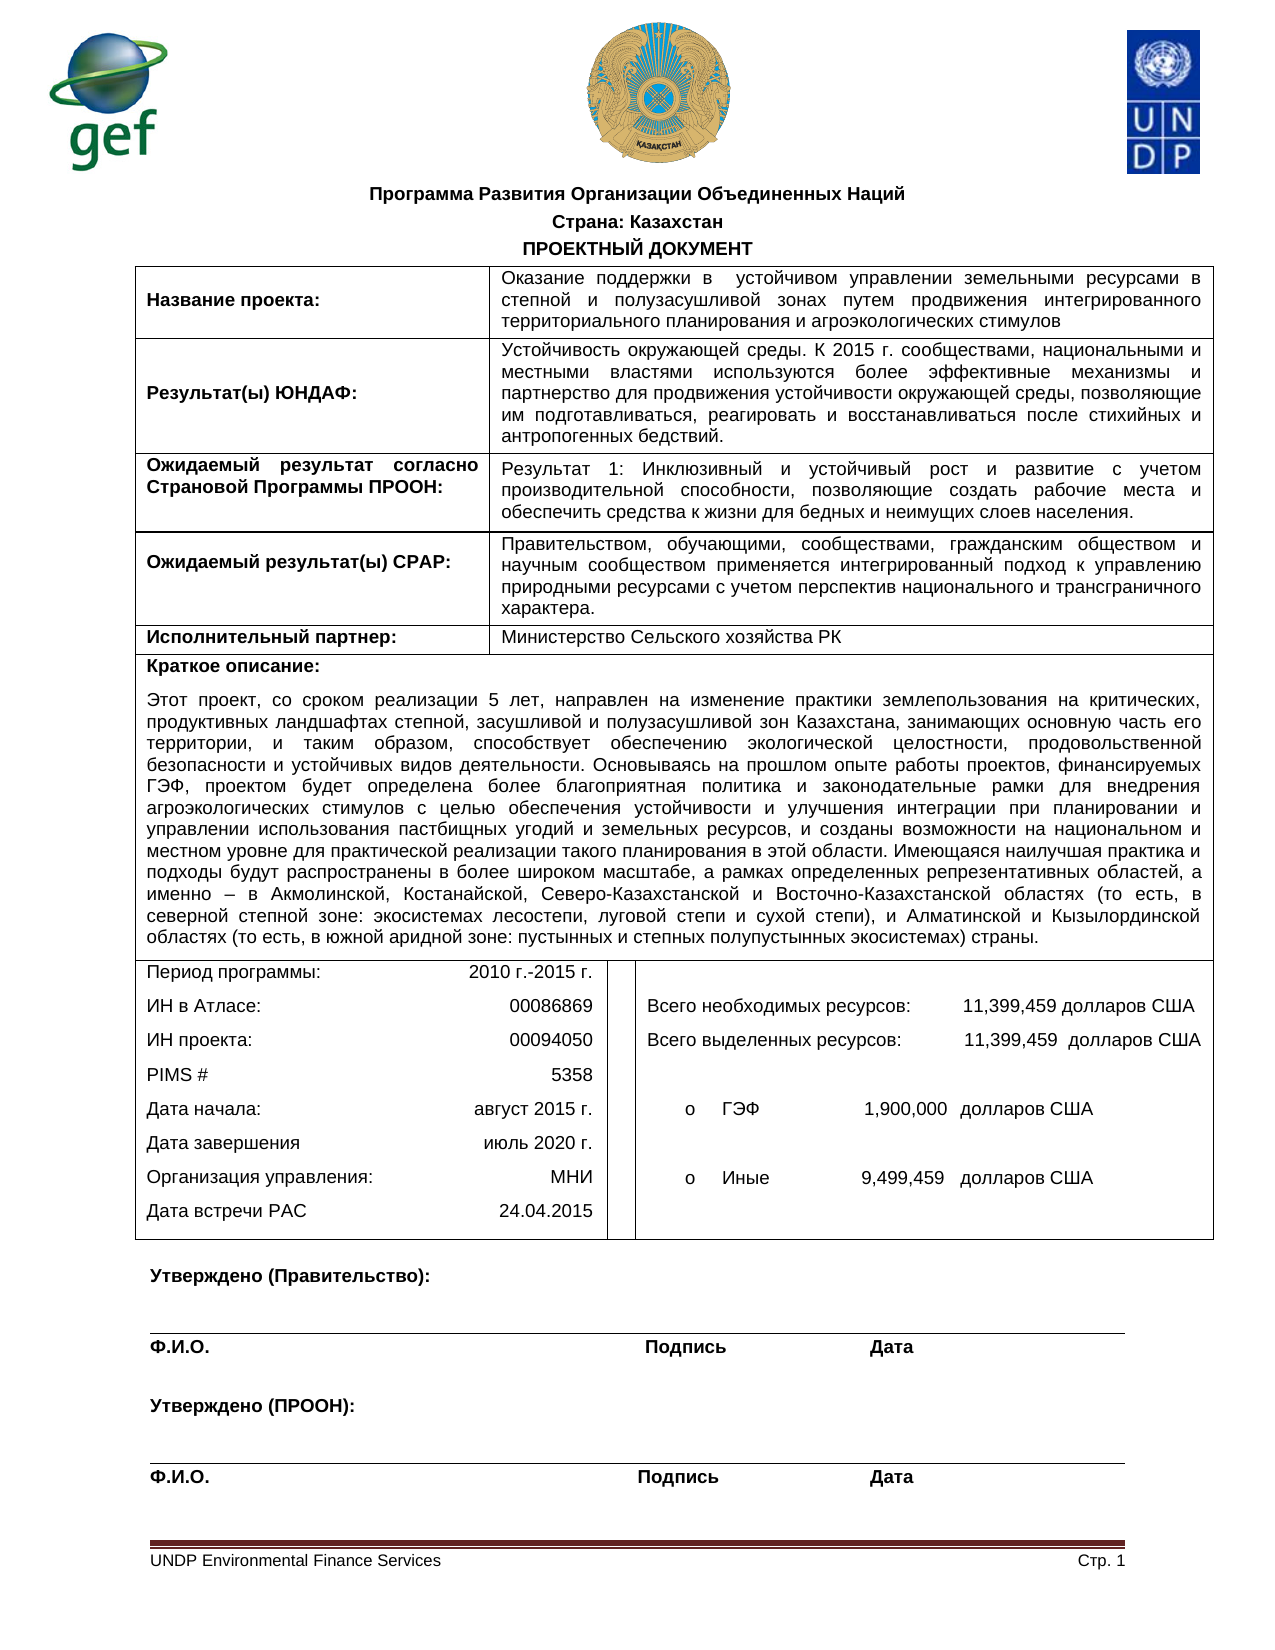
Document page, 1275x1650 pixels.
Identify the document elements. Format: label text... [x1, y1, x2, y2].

text ПРОЕКТНЫЙ ДОКУМЕНТ [150, 238, 1125, 260]
table_cell Результат 1: Инклюзивный и устойчивый рост и развитие с учетом производительной способности, позволяющие создать рабочие места и обеспечить средства к жизни для бедных и неимущих слоев населения. [490, 454, 1213, 531]
table_cell Краткое описание: Этот проект, со сроком реализации 5 лет, направлен на изменение практики землепользования на критических, продуктивных ландшафтах степной, засушливой и полузасушливой зон Казахстана, занимающих основную часть его территории, и таким образом, способствует обеспечению экологической целостности, продовольственной безопасности и устойчивых видов деятельности. Основываясь на прошлом опыте работы проектов, финансируемых ГЭФ, проектом будет определена более благоприятная политика и законодательные рамки для внедрения агроэкологических стимулов с целью обеспечения устойчивости и улучшения интеграции при планировании и управлении использования пастбищных угодий и земельных ресурсов, и созданы возможности на национальном и местном уровне для практической реализации такого планирования в этой области. Имеющаяся наилучшая практика и подходы будут распространены в более широком масштабе, а рамках определенных репрезентативных областей, а именно – в Акмолинской, Костанайской, Северо-Казахстанской и Восточно-Казахстанской областях (то есть, в северной степной зоне: экосистемах лесостепи, луговой степи и сухой степи), и Алматинской и Кызылординской областях (то есть, в южной аридной зоне: пустынных и степных полупустынных экосистемах) страны. [136, 655, 1213, 960]
table_cell Устойчивость окружающей среды. К 2015 г. сообществами, национальными и местными властями используются более эффективные механизмы и партнерство для продвижения устойчивости окружающей среды, позволяющие им подготавливаться, реагировать и восстанавливаться после стихийных и антропогенных бедствий. [490, 339, 1213, 453]
picture [46, 30, 169, 174]
table_cell Исполнительный партнер: [136, 626, 489, 654]
table_header Оказание поддержки в устойчивом управлении земельными ресурсами в степной и полузасушливой зонах путем продвижения интегрированного территориального планирования и агроэкологических стимулов [490, 267, 1213, 338]
table_cell Министерство Сельского хозяйства РК [490, 626, 1213, 654]
table_cell Ожидаемый результат согласно Страновой Программы ПРООН: [136, 454, 489, 531]
table_cell Результат(ы) ЮНДАФ: [136, 339, 489, 453]
table_cell Период программы: 2010 г.-2015 г. ИН в Атласе: 00086869 ИН проекта: 00094050 PIMS # 5358 Дата начала: август 2015 г. Дата завершения июль 2020 г. Организация управления: МНИ Дата встречи PAC 24.04.2015 [136, 961, 607, 1239]
text Утверждено (ПРООН): [150, 1395, 1125, 1416]
text Ф.И.О. Подпись Дата [150, 1334, 1125, 1358]
table_cell Всего необходимых ресурсов: 11,399,459 долларов США Всего выделенных ресурсов: 11,399,459 долларов США ГЭФ 1,900,000 долларов США Иные 9,499,459 долларов США [636, 961, 1213, 1239]
table_header Название проекта: [136, 267, 489, 338]
table_cell [608, 961, 635, 1239]
text Страна: Казахстан [150, 210, 1125, 232]
text Программа Развития Организации Объединенных Наций [150, 183, 1125, 204]
picture [1127, 30, 1200, 174]
table_cell Ожидаемый результат(ы) CPAP: [136, 533, 489, 625]
text Ф.И.О. Подпись Дата [150, 1464, 1125, 1487]
text Утверждено (Правительство): [150, 1265, 1125, 1286]
table_cell Правительством, обучающими, сообществами, гражданским обществом и научным сообществом применяется интегрированный подход к управлению природными ресурсами с учетом перспектив национального и трансграничного характера. [490, 533, 1213, 625]
